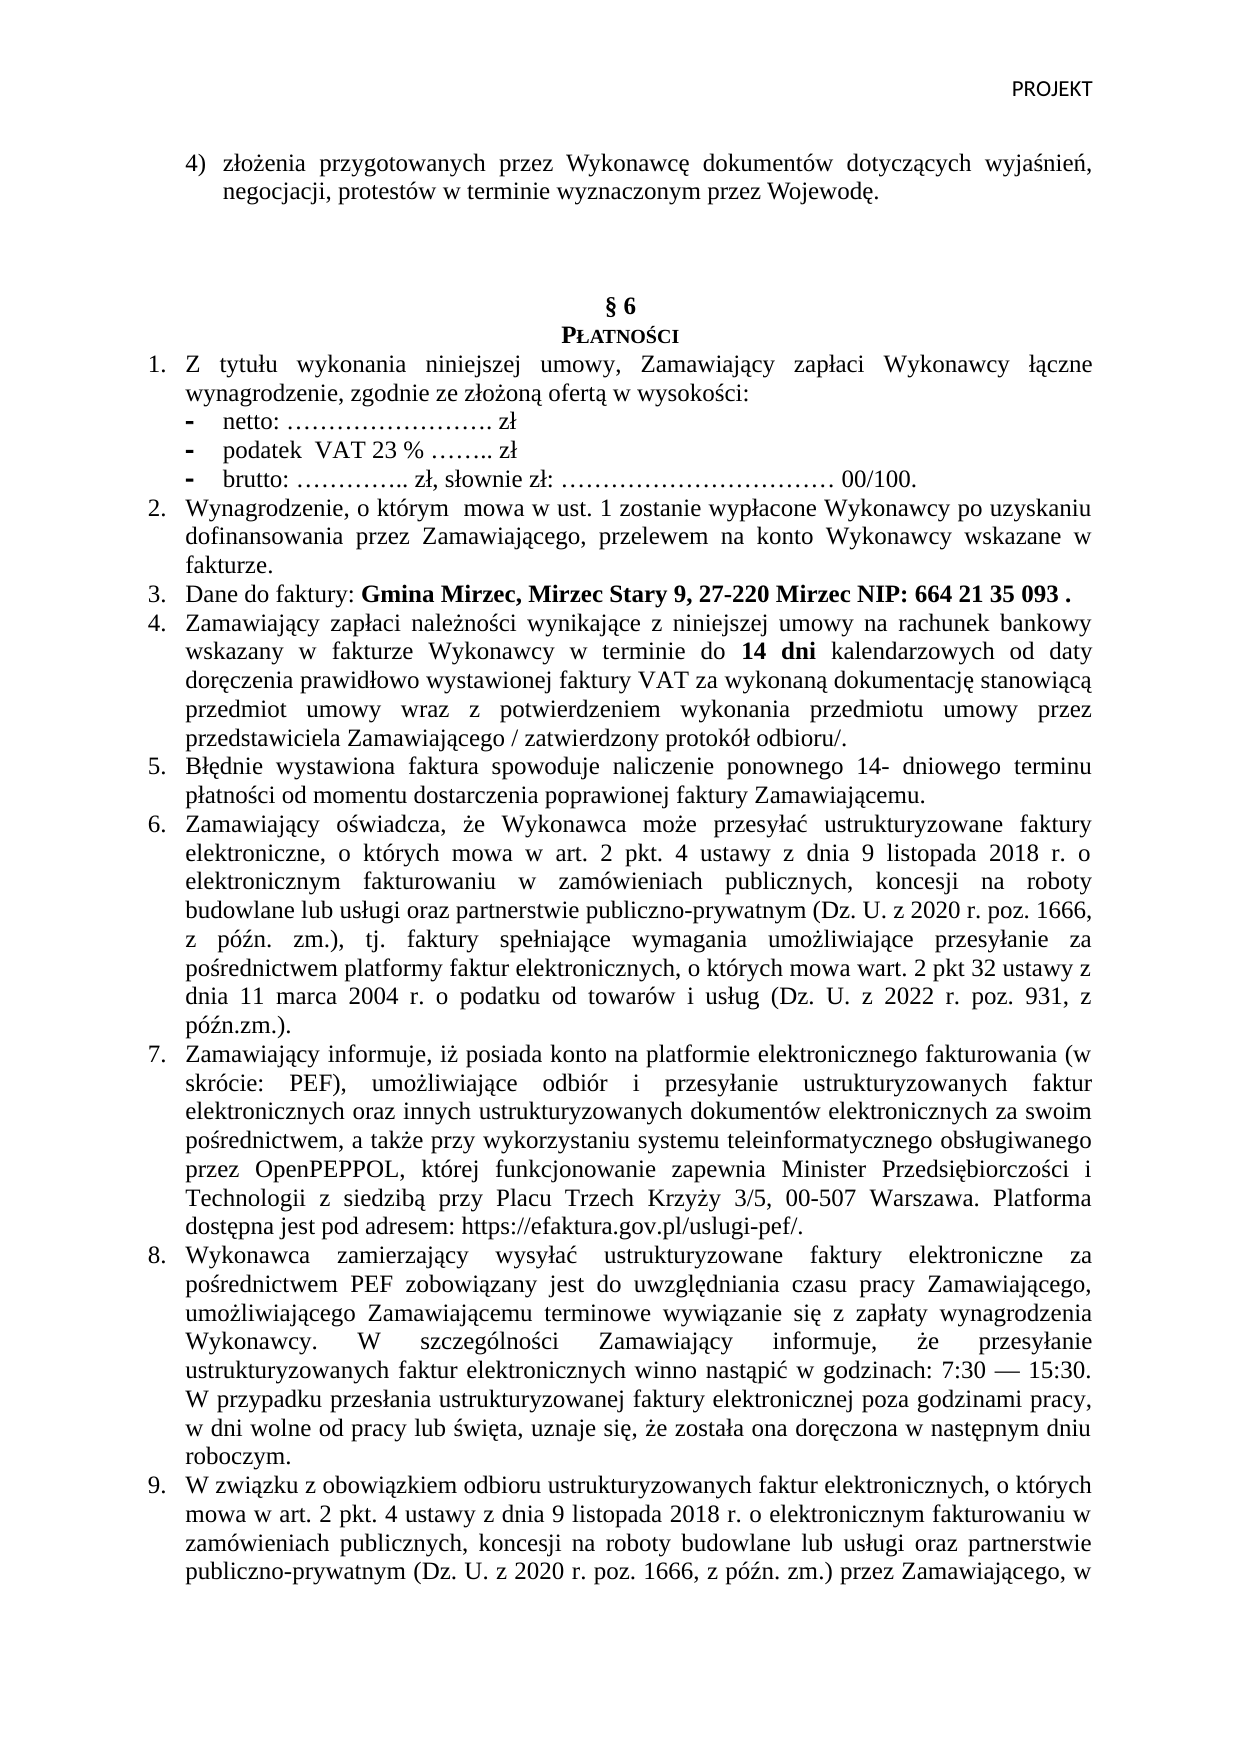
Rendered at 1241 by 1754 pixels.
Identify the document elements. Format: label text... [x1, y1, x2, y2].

text § 6 [148, 291, 1093, 320]
list złożenia przygotowanych przez Wykonawcę dokumentów dotyczących wyjaśnień, negocjacji, protestów w terminie wyznaczonym przez Wojewodę. [185, 148, 1093, 205]
list Wykonawca zamierzający wysyłać ustrukturyzowane faktury elektroniczne za pośrednictwem PEF zobowiązany jest do uwzględniania czasu pracy Zamawiającego, umożliwiającego Zamawiającemu terminowe wywiązanie się z zapłaty wynagrodzenia Wykonawcy. W szczególności Zamawiający informuje, że przesyłanie ustrukturyzowanych faktur elektronicznych winno nastąpić w godzinach: 7:30 — 15:30. W przypadku przesłania ustrukturyzowanej faktury elektronicznej poza godzinami pracy, w dni wolne od pracy lub święta, uznaje się, że została ona doręczona w następnym dniu roboczym. [148, 1240, 1093, 1470]
list brutto: ………….. zł, słownie zł: …………………………… 00/100. [185, 464, 1093, 493]
list Zamawiający informuje, iż posiada konto na platformie elektronicznego fakturowania (w skrócie: PEF), umożliwiające odbiór i przesyłanie ustrukturyzowanych faktur elektronicznych oraz innych ustrukturyzowanych dokumentów elektronicznych za swoim pośrednictwem, a także przy wykorzystaniu systemu teleinformatycznego obsługiwanego przez OpenPEPPOL, której funkcjonowanie zapewnia Minister Przedsiębiorczości i Technologii z siedzibą przy Placu Trzech Krzyży 3/5, 00-507 Warszawa. Platforma dostępna jest pod adresem: https://efaktura.gov.pl/uslugi-pef/. [148, 1039, 1093, 1240]
list Zamawiający zapłaci należności wynikające z niniejszej umowy na rachunek bankowy wskazany w fakturze Wykonawcy w terminie do 14 dni kalendarzowych od daty doręczenia prawidłowo wystawionej faktury VAT za wykonaną dokumentację stanowiącą przedmiot umowy wraz z potwierdzeniem wykonania przedmiotu umowy przez przedstawiciela Zamawiającego / zatwierdzony protokół odbioru/. [148, 608, 1093, 751]
list Błędnie wystawiona faktura spowoduje naliczenie ponownego 14- dniowego terminu płatności od momentu dostarczenia poprawionej faktury Zamawiającemu. [148, 751, 1093, 809]
text Płatności [148, 320, 1093, 349]
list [148, 1470, 1093, 1585]
list Dane do faktury: Gmina Mirzec, Mirzec Stary 9, 27-220 Mirzec NIP: 664 21 35 093 . [148, 579, 1093, 608]
list Zamawiający oświadcza, że Wykonawca może przesyłać ustrukturyzowane faktury elektroniczne, o których mowa w art. 2 pkt. 4 ustawy z dnia 9 listopada 2018 r. o elektronicznym fakturowaniu w zamówieniach publicznych, koncesji na roboty budowlane lub usługi oraz partnerstwie publiczno-prywatnym (Dz. U. z 2020 r. poz. 1666, z późn. zm.), tj. faktury spełniające wymagania umożliwiające przesyłanie za pośrednictwem platformy faktur elektronicznych, o których mowa wart. 2 pkt 32 ustawy z dnia 11 marca 2004 r. o podatku od towarów i usług (Dz. U. z 2022 r. poz. 931, z późn.zm.). [148, 809, 1093, 1039]
list Z tytułu wykonania niniejszej umowy, Zamawiający zapłaci Wykonawcy łączne wynagrodzenie, zgodnie ze złożoną ofertą w wysokości: [148, 349, 1093, 406]
list netto: ……………………. zł [185, 406, 1093, 435]
list podatek VAT 23 % …….. zł [185, 435, 1093, 464]
list Wynagrodzenie, o którym mowa w ust. 1 zostanie wypłacone Wykonawcy po uzyskaniu dofinansowania przez Zamawiającego, przelewem na konto Wykonawcy wskazane w fakturze. [148, 493, 1093, 579]
